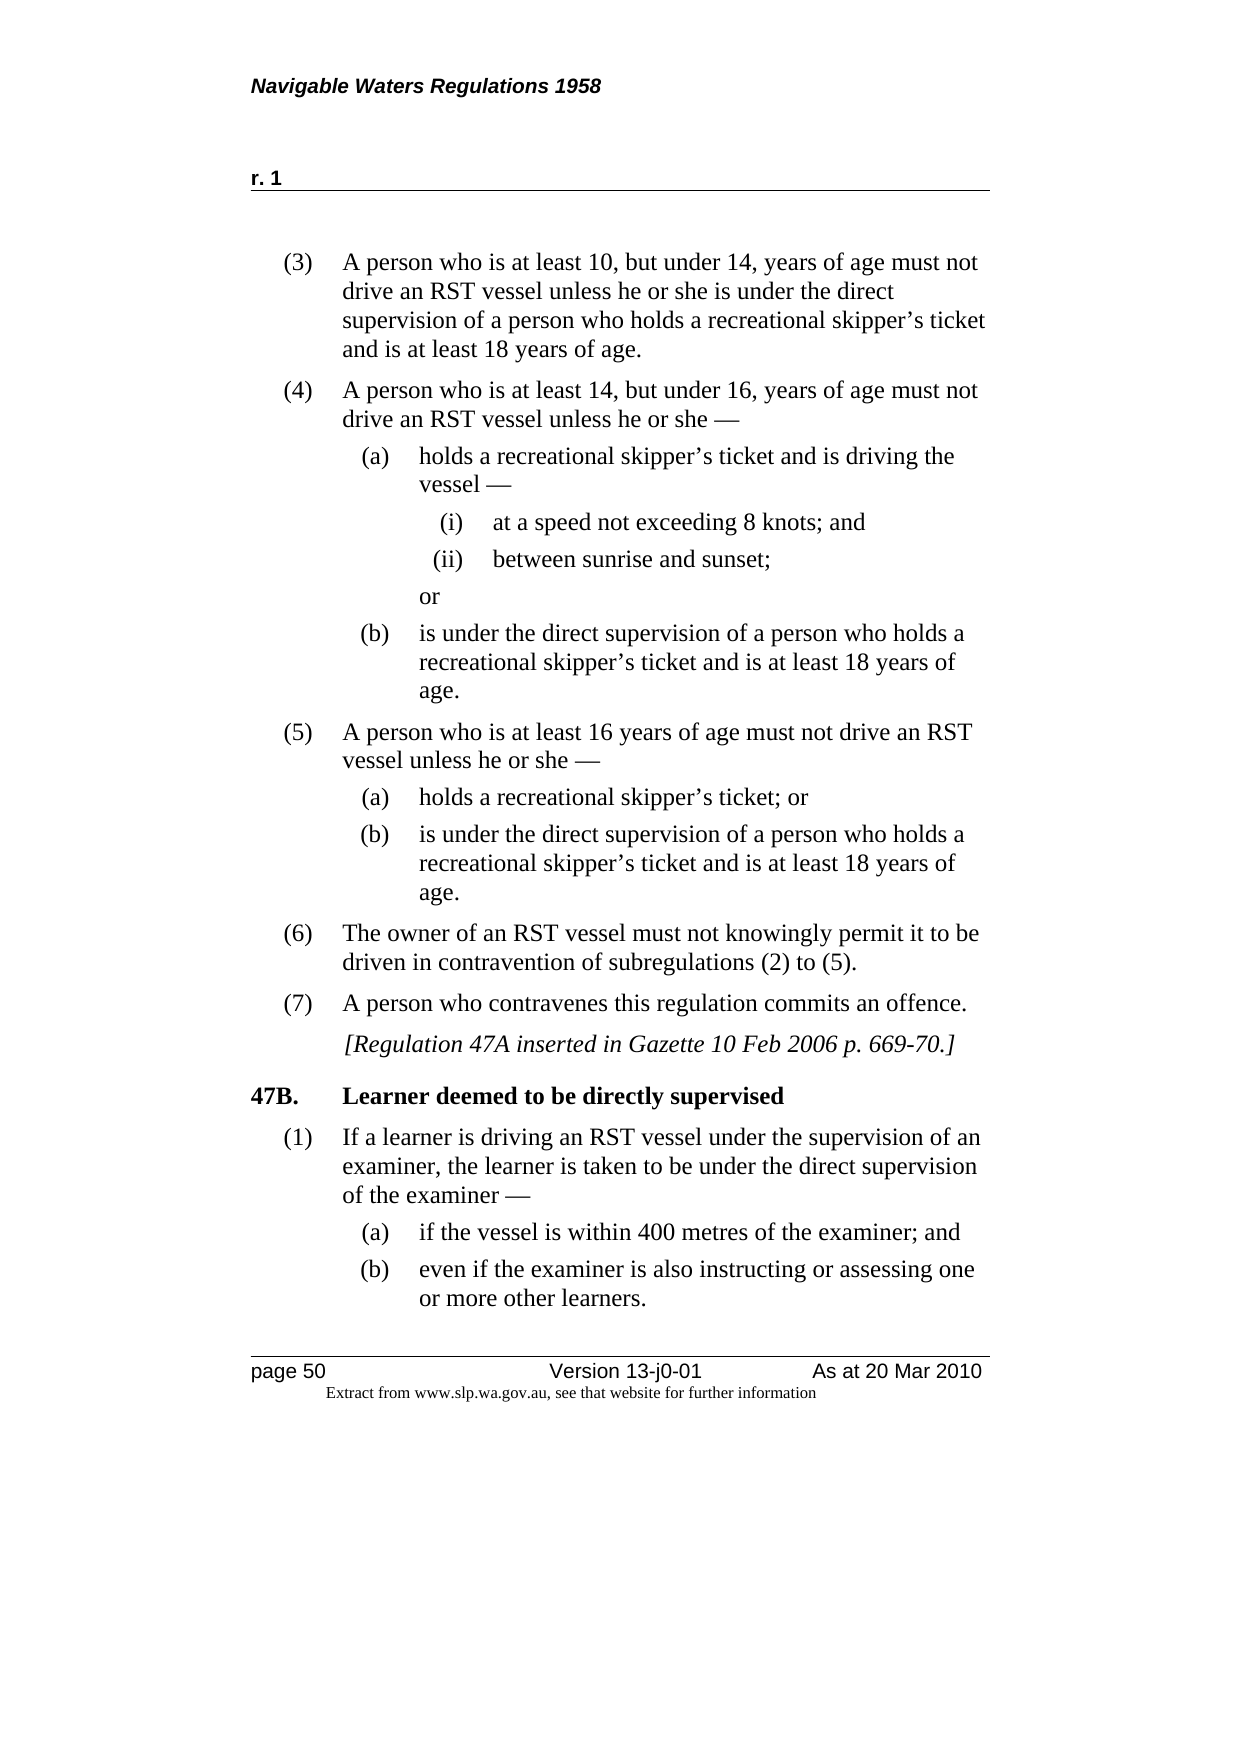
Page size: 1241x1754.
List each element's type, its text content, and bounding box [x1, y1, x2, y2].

text (a) if the vessel is within 400 metres of the examiner; and [251, 1217, 990, 1246]
subtitle 47B. Learner deemed to be directly supervised [251, 1081, 990, 1110]
text (7) A person who contravenes this regulation commits an offence. [251, 988, 990, 1017]
text (i) at a speed not exceeding 8 knots; and [251, 507, 990, 535]
text (b) is under the direct supervision of a person who holds a recreational skipper’s ticket and is at least 18 years of age. [251, 618, 990, 704]
text (5) A person who is at least 16 years of age must not drive an RST vessel unless he or she — [251, 717, 990, 774]
text [Regulation 47A inserted in Gazette 10 Feb 2006 p. 669-70.] [251, 1029, 990, 1058]
text (a) holds a recreational skipper’s ticket; or [251, 782, 990, 811]
text (4) A person who is at least 14, but under 16, years of age must not drive an RST vessel unless he or she — [251, 375, 990, 432]
text or [251, 581, 990, 609]
text (b) even if the examiner is also instructing or assessing one or more other learners. [251, 1254, 990, 1312]
text (b) is under the direct supervision of a person who holds a recreational skipper’s ticket and is at least 18 years of age. [251, 819, 990, 906]
text (6) The owner of an RST vessel must not knowingly permit it to be driven in contravention of subregulations (2) to (5). [251, 918, 990, 976]
text (3) A person who is at least 10, but under 14, years of age must not drive an RST vessel unless he or she is under the direct supervision of a person who holds a recreational skipper’s ticket and is at least 18 years of age. [251, 247, 990, 362]
text (ii) between sunrise and sunset; [251, 544, 990, 572]
text (1) If a learner is driving an RST vessel under the supervision of an examiner, the learner is taken to be under the direct supervision of the examiner — [251, 1122, 990, 1209]
text (a) holds a recreational skipper’s ticket and is driving the vessel — [251, 441, 990, 498]
